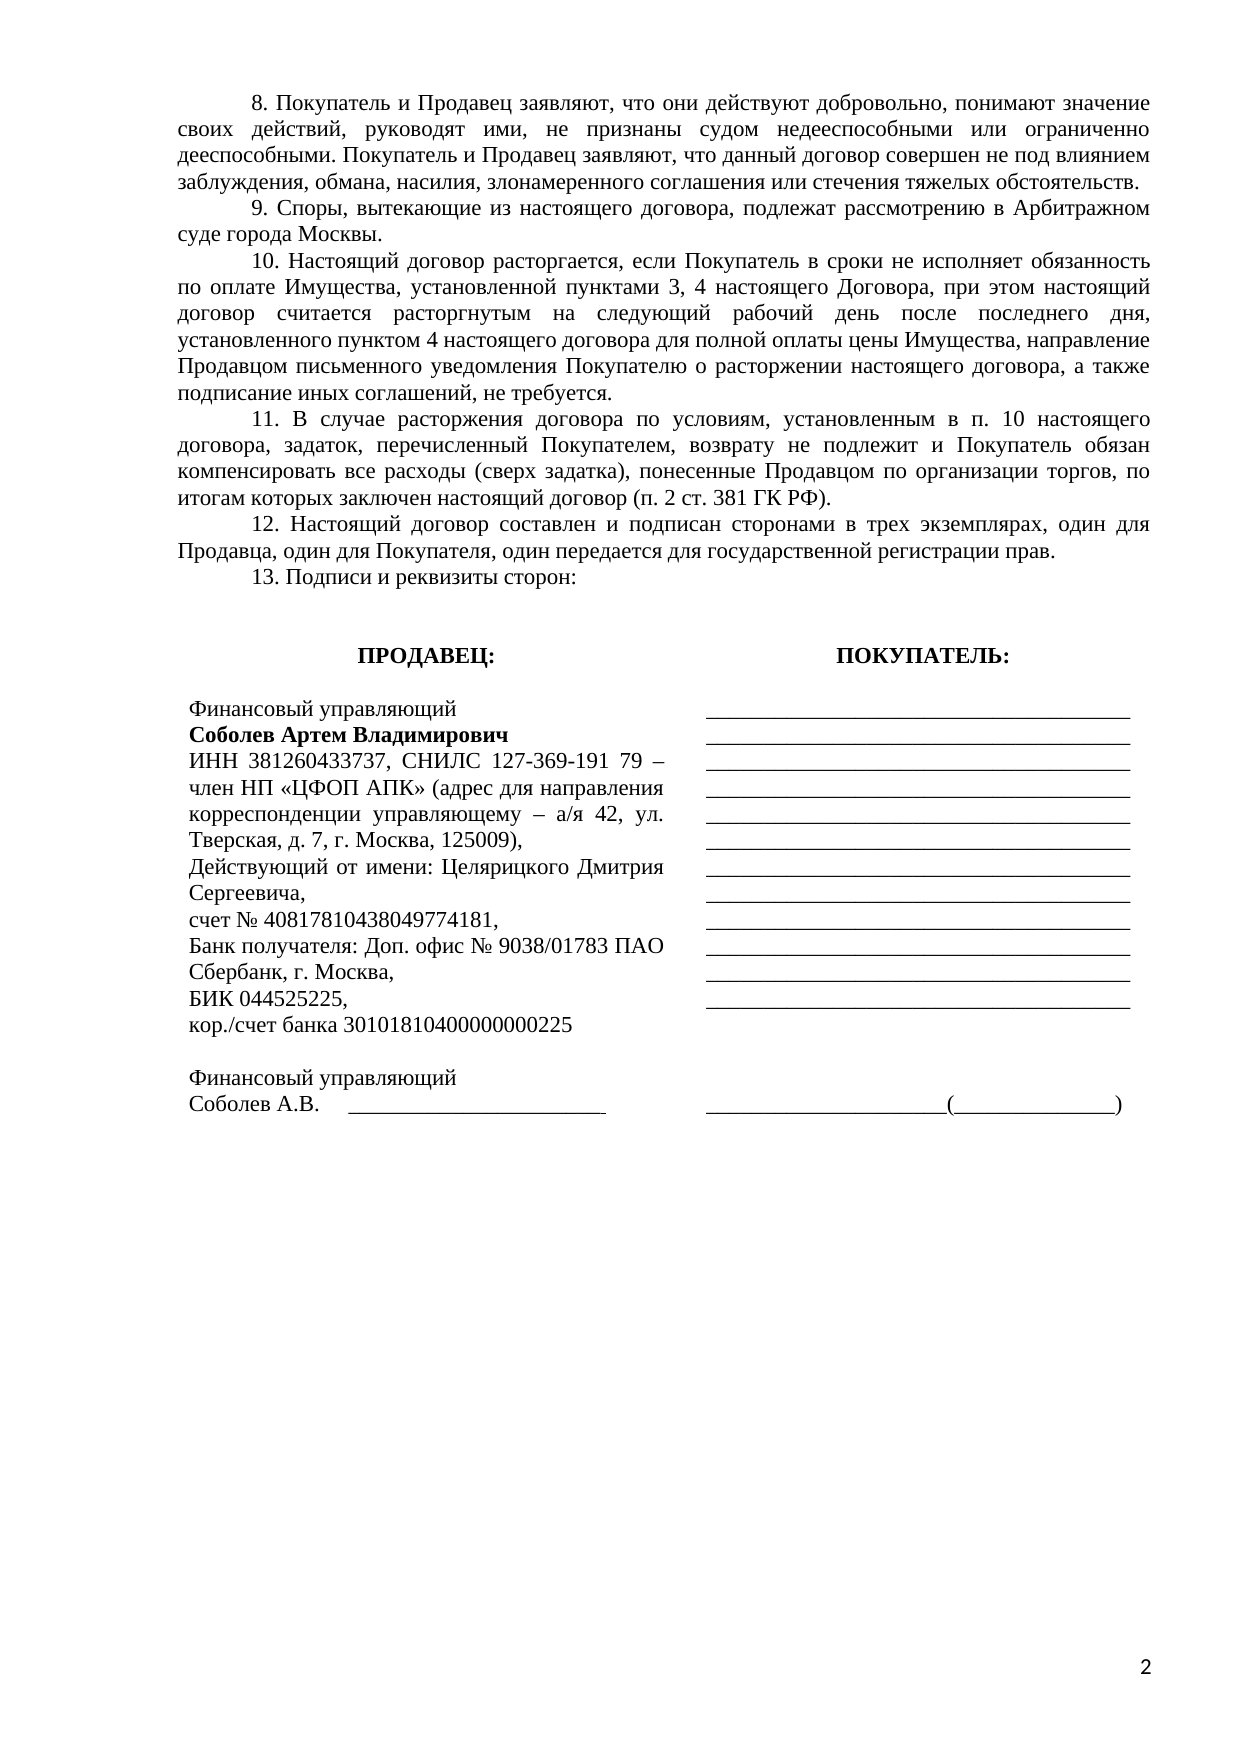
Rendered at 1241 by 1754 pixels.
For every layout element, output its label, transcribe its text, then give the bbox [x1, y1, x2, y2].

text 10. Настоящий договор расторгается, если Покупатель в сроки не исполняет обязанность по оплате Имущества, установленной пунктами 3, 4 настоящего Договора, при этом настоящий договор считается расторгнутым на следующий рабочий день после последнего дня, установленного пунктом 4 настоящего договора для полной оплаты цены Имущества, направление Продавцом письменного уведомления Покупателю о расторжении настоящего договора, а также подписание иных соглашений, не требуется. [177, 247, 1152, 405]
text 13. Подписи и реквизиты сторон: [177, 563, 1152, 589]
text 9. Споры, вытекающие из настоящего договора, подлежат рассмотрению в Арбитражном суде города Москвы. [177, 194, 1152, 247]
table_header ПОКУПАТЕЛЬ: [695, 642, 1152, 668]
text 11. В случае расторжения договора по условиям, установленным в п. 10 настоящего договора, задаток, перечисленный Покупателем, возврату не подлежит и Покупатель обязан компенсировать все расходы (сверх задатка), понесенные Продавцом по организации торгов, по итогам которых заключен настоящий договор (п. 2 ст. 381 ГК РФ). [177, 405, 1152, 510]
text 12. Настоящий договор составлен и подписан сторонами в трех экземплярах, один для Продавца, один для Покупателя, один передается для государственной регистрации прав. [177, 510, 1152, 563]
table_cell _____________________________________ _____________________________________ _____________________________________ _____________________________________ _____________________________________ _____________________________________ _____________________________________ _____________________________________ _____________________________________ _____________________________________ _____________________________________ _____________________________________ _____________________(______________) [695, 669, 1152, 1116]
table_cell Финансовый управляющий Соболев Артем Владимирович ИНН 381260433737, СНИЛС 127-369-191 79 – член НП «ЦФОП АПК» (адрес для направления корреспонденции управляющему – а/я 42, ул. Тверская, д. 7, г. Москва, 125009), Действующий от имени: Целярицкого Дмитрия Сергеевича, счет № 40817810438049774181, Банк получателя: Доп. офис № 9038/01783 ПАО Сбербанк, г. Москва, БИК 044525225, кор./счет банка 30101810400000000225 Финансовый управляющий Соболев А.В. ______________________ [177, 669, 695, 1116]
text 8. Покупатель и Продавец заявляют, что они действуют добровольно, понимают значение своих действий, руководят ими, не признаны судом недееспособными или ограниченно дееспособными. Покупатель и Продавец заявляют, что данный договор совершен не под влиянием заблуждения, обмана, насилия, злонамеренного соглашения или стечения тяжелых обстоятельств. [177, 89, 1152, 194]
table_header ПРОДАВЕЦ: [177, 642, 695, 668]
